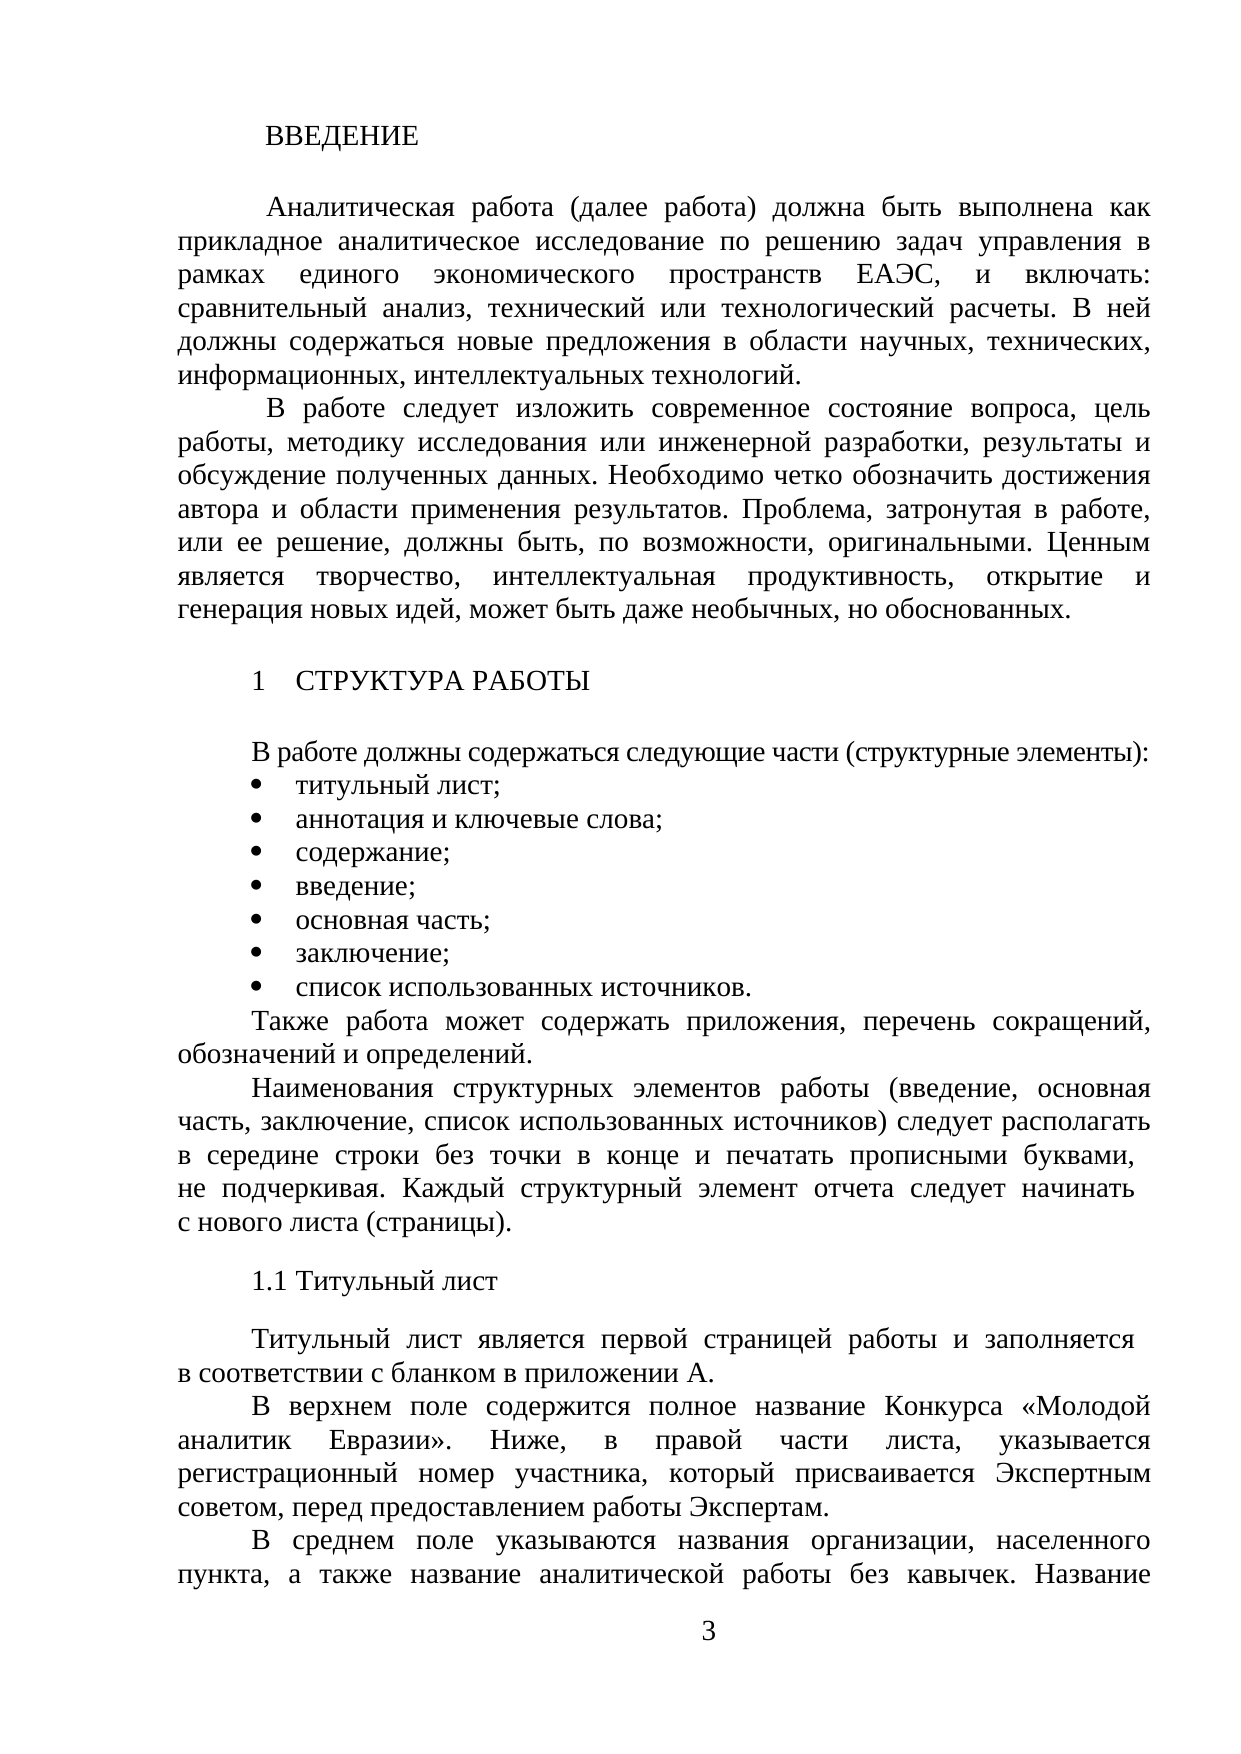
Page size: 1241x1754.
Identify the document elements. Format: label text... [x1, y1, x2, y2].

text В работе должны содержаться следующие части (структурные элементы): [177, 734, 1152, 767]
subtitle СТРУКТУРА РАБОТЫ [177, 663, 1152, 696]
list аннотация и ключевые слова; [177, 801, 1152, 834]
list содержание; [177, 834, 1152, 868]
subtitle Введение [177, 118, 1152, 152]
text Аналитическая работа (далее работа) должна быть выполнена как прикладное аналитическое исследование по решению задач управления в рамках единого экономического пространств ЕАЭС, и включать: сравнительный анализ, технический или технологический расчеты. В ней должны содержаться новые предложения в области научных, технических, информационных, интеллектуальных технологий. [177, 189, 1152, 390]
subtitle Титульный лист [177, 1263, 1152, 1296]
text Титульный лист является первой страницей работы и заполняется в соответствии с бланком в приложении А. [177, 1321, 1152, 1388]
text В работе следует изложить современное состояние вопроса, цель работы, методику исследования или инженерной разработки, результаты и обсуждение полученных данных. Необходимо четко обозначить достижения автора и области применения результатов. Проблема, затронутая в работе, или ее решение, должны быть, по возможности, оригинальными. Ценным является творчество, интеллектуальная продуктивность, открытие и генерация новых идей, может быть даже необычных, но обоснованных. [177, 390, 1152, 625]
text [177, 1522, 1152, 1589]
list введение; [177, 868, 1152, 902]
list список использованных источников. [177, 969, 1152, 1003]
text Наименования структурных элементов работы (введение, основная часть, заключение, список использованных источников) следует располагать в середине строки без точки в конце и печатать прописными буквами, не подчеркивая. Каждый структурный элемент отчета следует начинать с нового листа (страницы). [177, 1070, 1152, 1238]
text В верхнем поле содержится полное название Конкурса «Молодой аналитик Евразии». Ниже, в правой части листа, указывается регистрационный номер участника, который присваивается Экспертным советом, перед предоставлением работы Экспертам. [177, 1388, 1152, 1522]
list основная часть; [177, 902, 1152, 936]
text Также работа может содержать приложения, перечень сокращений, обозначений и определений. [177, 1003, 1152, 1070]
list заключение; [177, 936, 1152, 969]
list титульный лист; [177, 767, 1152, 801]
